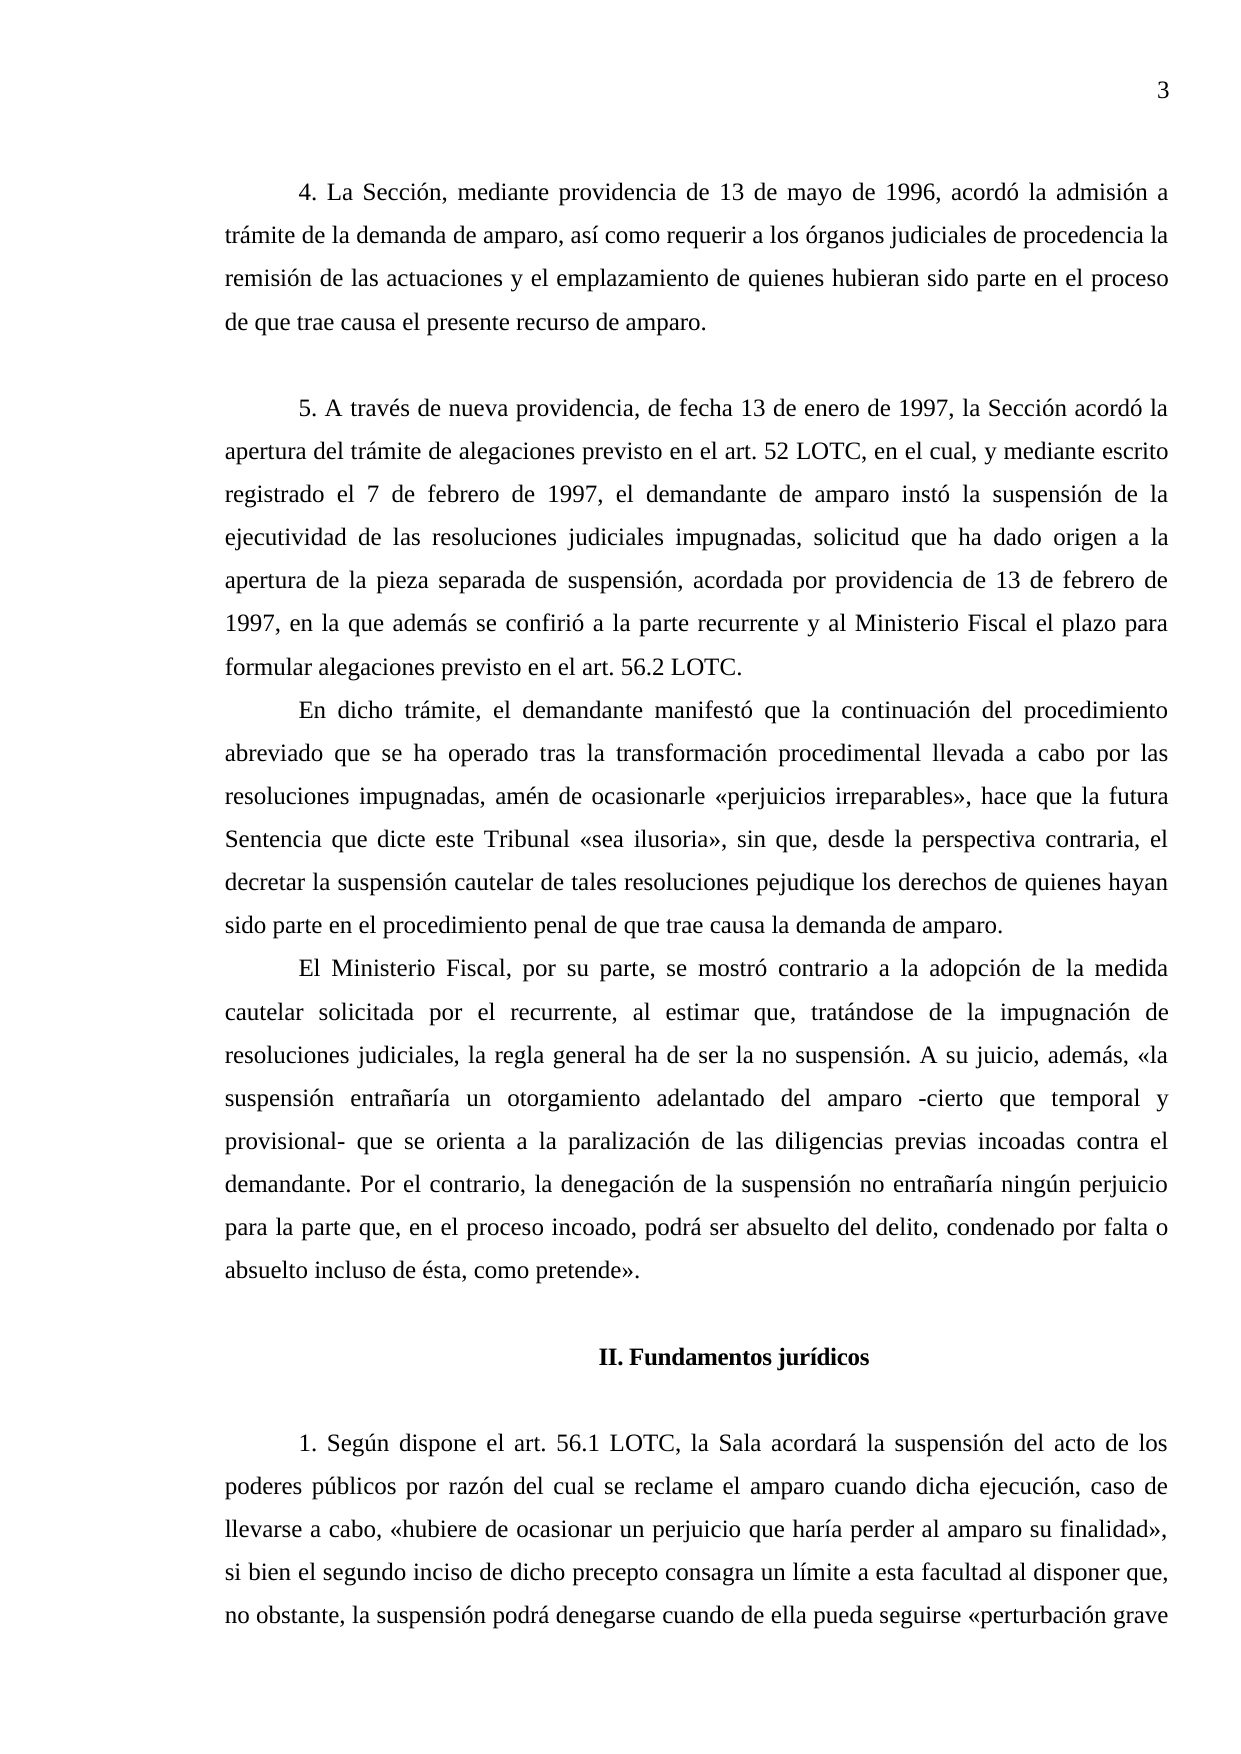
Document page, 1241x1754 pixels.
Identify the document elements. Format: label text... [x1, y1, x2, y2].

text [224, 1428, 1169, 1629]
text 4. La Sección, mediante providencia de 13 de mayo de 1996, acordó la admisión a trámite de la demanda de amparo, así como requerir a los órganos judiciales de procedencia la remisión de las actuaciones y el emplazamiento de quienes hubieran sido parte en el proceso de que trae causa el presente recurso de amparo. [224, 177, 1169, 335]
text En dicho trámite, el demandante manifestó que la continuación del procedimiento abreviado que se ha operado tras la transformación procedimental llevada a cabo por las resoluciones impugnadas, amén de ocasionarle «perjuicios irreparables», hace que la futura Sentencia que dicte este Tribunal «sea ilusoria», sin que, desde la perspectiva contraria, el decretar la suspensión cautelar de tales resoluciones pejudique los derechos de quienes hayan sido parte en el procedimiento penal de que trae causa la demanda de amparo. [224, 695, 1169, 939]
subtitle II. Fundamentos jurídicos [224, 1342, 1169, 1370]
text El Ministerio Fiscal, por su parte, se mostró contrario a la adopción de la medida cautelar solicitada por el recurrente, al estimar que, tratándose de la impugnación de resoluciones judiciales, la regla general ha de ser la no suspensión. A su juicio, además, «la suspensión entrañaría un otorgamiento adelantado del amparo -cierto que temporal y provisional- que se orienta a la paralización de las diligencias previas incoadas contra el demandante. Por el contrario, la denegación de la suspensión no entrañaría ningún perjuicio para la parte que, en el proceso incoado, podrá ser absuelto del delito, condenado por falta o absuelto incluso de ésta, como pretende». [224, 953, 1169, 1284]
text 5. A través de nueva providencia, de fecha 13 de enero de 1997, la Sección acordó la apertura del trámite de alegaciones previsto en el art. 52 LOTC, en el cual, y mediante escrito registrado el 7 de febrero de 1997, el demandante de amparo instó la suspensión de la ejecutividad de las resoluciones judiciales impugnadas, solicitud que ha dado origen a la apertura de la pieza separada de suspensión, acordada por providencia de 13 de febrero de 1997, en la que además se confirió a la parte recurrente y al Ministerio Fiscal el plazo para formular alegaciones previsto en el art. 56.2 LOTC. [224, 393, 1169, 680]
